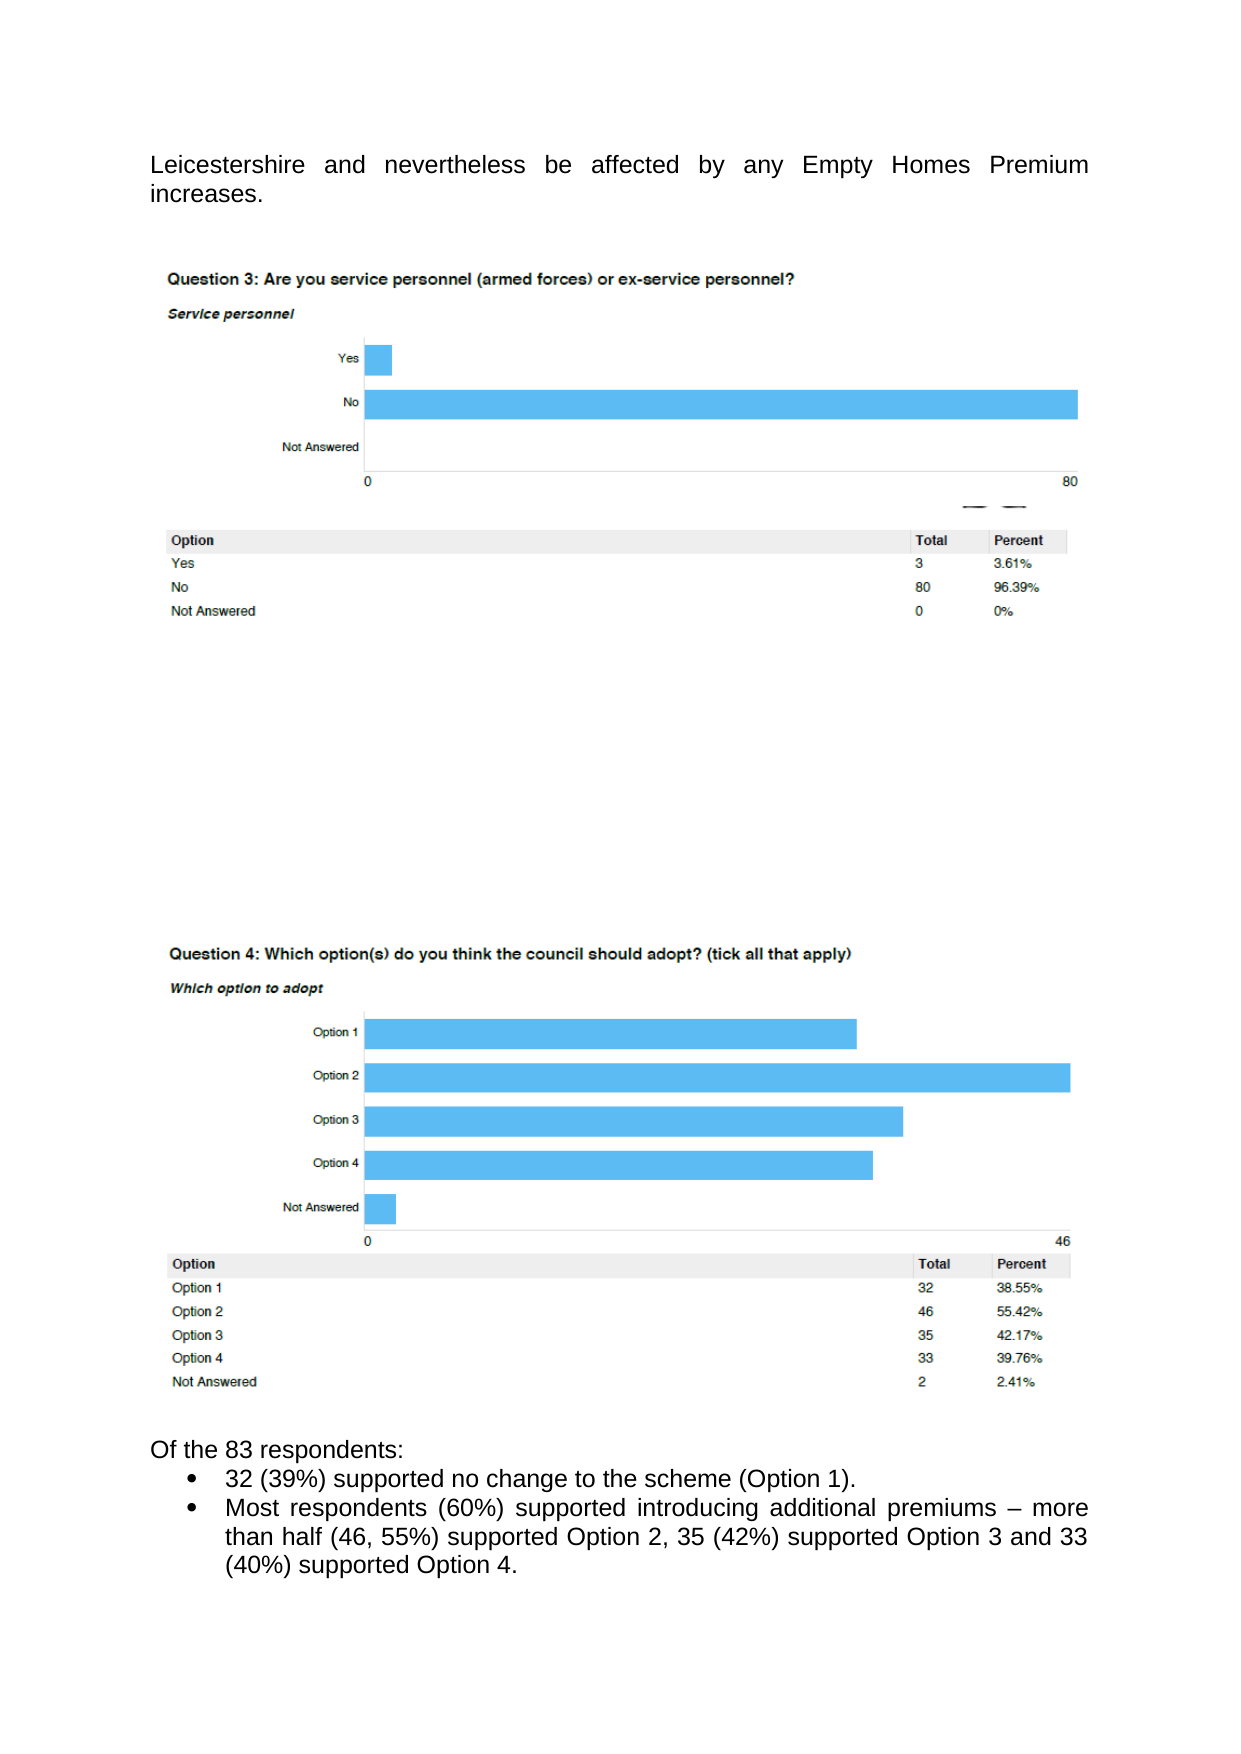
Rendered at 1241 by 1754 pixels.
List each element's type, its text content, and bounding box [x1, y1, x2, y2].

picture [150, 939, 1091, 1407]
text Of the 83 respondents: [150, 1435, 1090, 1464]
list 32 (39%) supported no change to the scheme (Option 1). [187, 1464, 1090, 1493]
list Most respondents (60%) supported introducing additional premiums – more than half (46, 55%) supported Option 2, 35 (42%) supported Option 3 and 33 (40%) supported Option 4. [187, 1493, 1090, 1579]
picture [150, 265, 1091, 639]
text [150, 150, 1090, 207]
